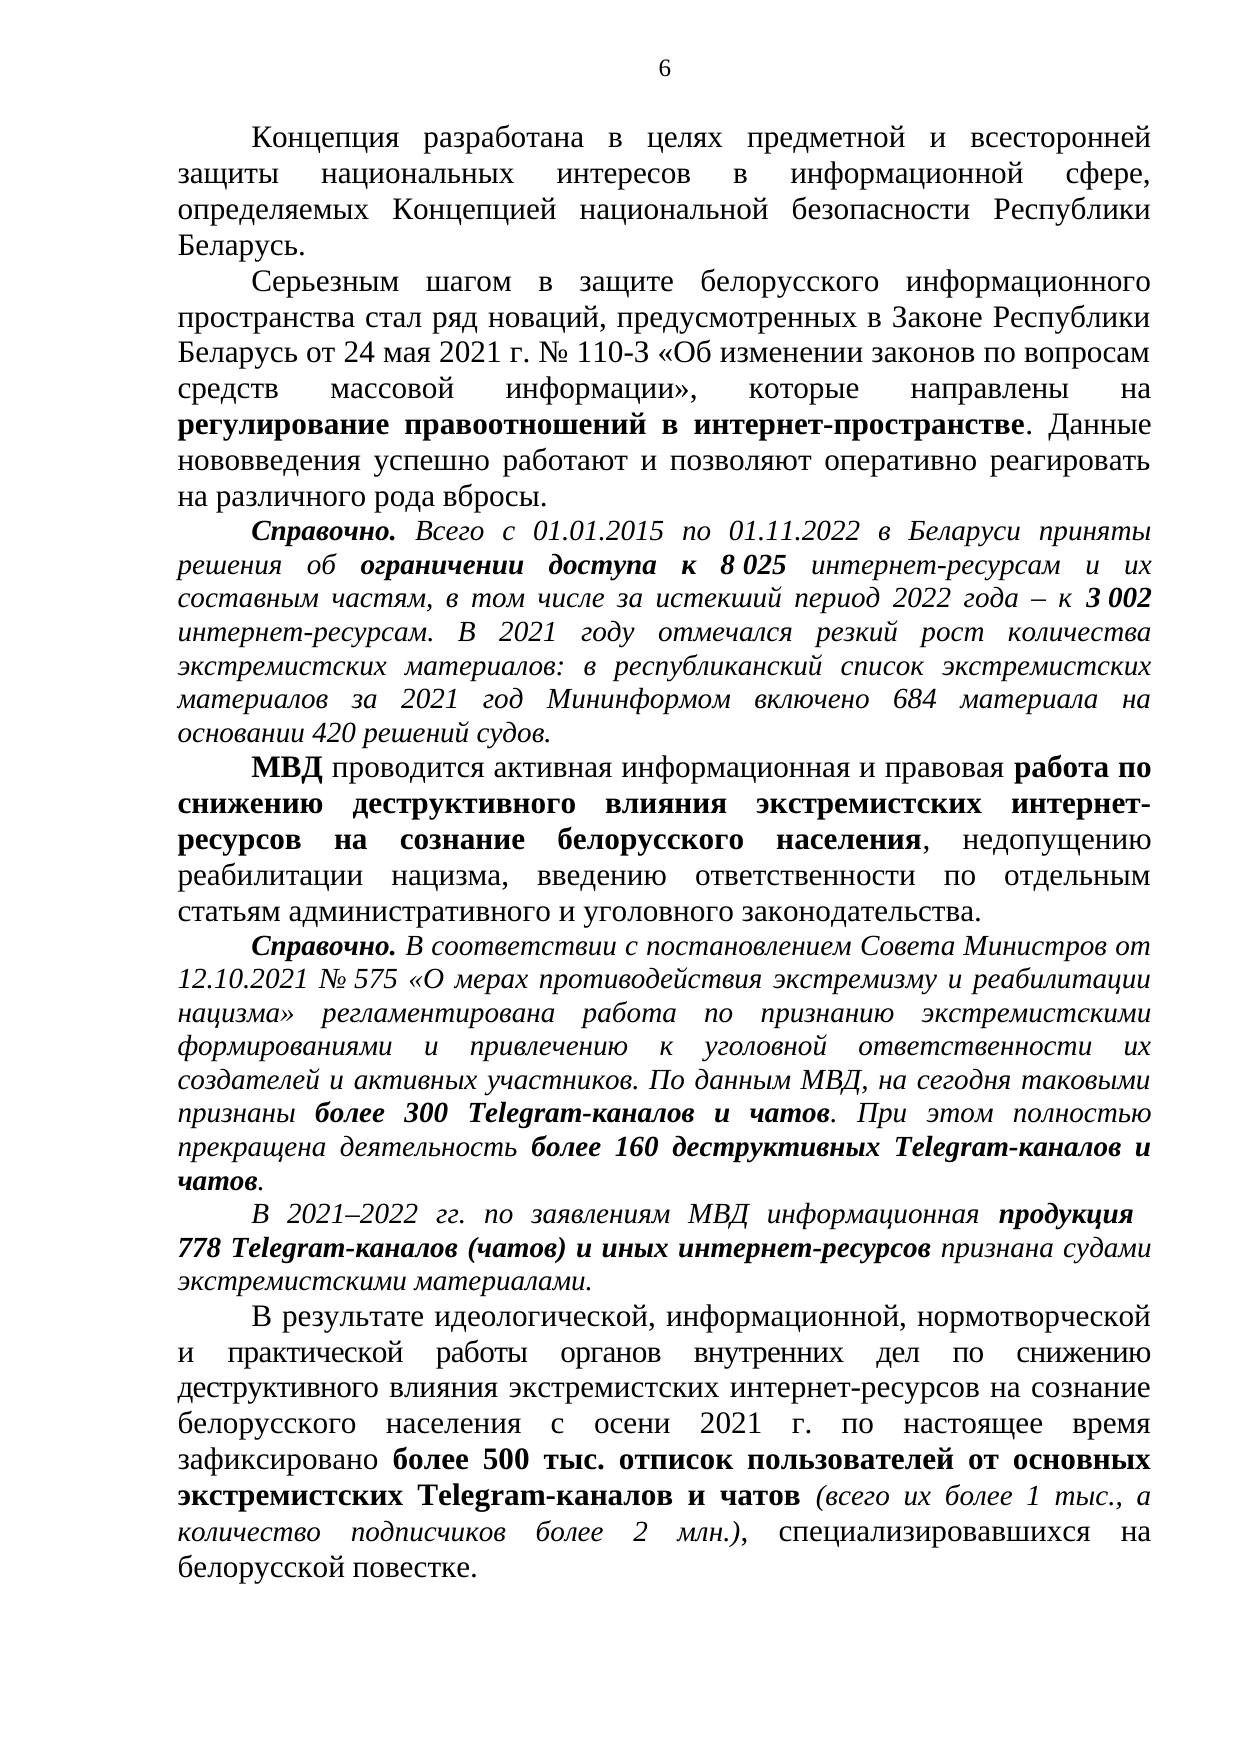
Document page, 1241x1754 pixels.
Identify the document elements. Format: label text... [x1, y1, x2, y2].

text Справочно. Всего с 01.01.2015 по 01.11.2022 в Беларуси приняты решения об ограничении доступа к 8 025 интернет-ресурсам и их составным частям, в том числе за истекший период 2022 года – к 3 002 интернет-ресурсам. В 2021 году отмечался резкий рост количества экстремистских материалов: в республиканский список экстремистских материалов за 2021 год Мининформом включено 684 материала на основании 420 решений судов. [177, 513, 1152, 748]
text Справочно. В соответствии с постановлением Совета Министров от 12.10.2021 № 575 «О мерах противодействия экстремизму и реабилитации нацизма» регламентирована работа по признанию экстремистскими формированиями и привлечению к уголовной ответственности их создателей и активных участников. По данным МВД, на сегодня таковыми признаны более 300 Telegram-каналов и чатов. При этом полностью прекращена деятельность более 160 деструктивных Telegram-каналов и чатов. [177, 928, 1152, 1196]
text Серьезным шагом в защите белорусского информационного пространства стал ряд новаций, предусмотренных в Законе Республики Беларусь от 24 мая 2021 г. № 110-З «Об изменении законов по вопросам средств массовой информации», которые направлены на регулирование правоотношений в интернет-пространстве. Данные нововведения успешно работают и позволяют оперативно реагировать на различного рода вбросы. [177, 262, 1152, 513]
text МВД проводится активная информационная и правовая работа по снижению деструктивного влияния экстремистских интернет-ресурсов на сознание белорусского населения, недопущению реабилитации нацизма, введению ответственности по отдельным статьям административного и уголовного законодательства. [177, 748, 1152, 928]
text Концепция разработана в целях предметной и всесторонней защиты национальных интересов в информационной сфере, определяемых Концепцией национальной безопасности Республики Беларусь. [177, 118, 1152, 262]
text В результате идеологической, информационной, нормотворческой и практической работы органов внутренних дел по снижению деструктивного влияния экстремистских интернет-ресурсов на сознание белорусского населения с осени 2021 г. по настоящее время зафиксировано более 500 тыс. отписок пользователей от основных экстремистских Telegram-каналов и чатов (всего их более 1 тыс., а количество подписчиков более 2 млн.), специализировавшихся на белорусской повестке. [177, 1297, 1152, 1584]
text В 2021–2022 гг. по заявлениям МВД информационная продукция 778 Telegram-каналов (чатов) и иных интернет-ресурсов признана судами экстремистскими материалами. [177, 1196, 1152, 1297]
